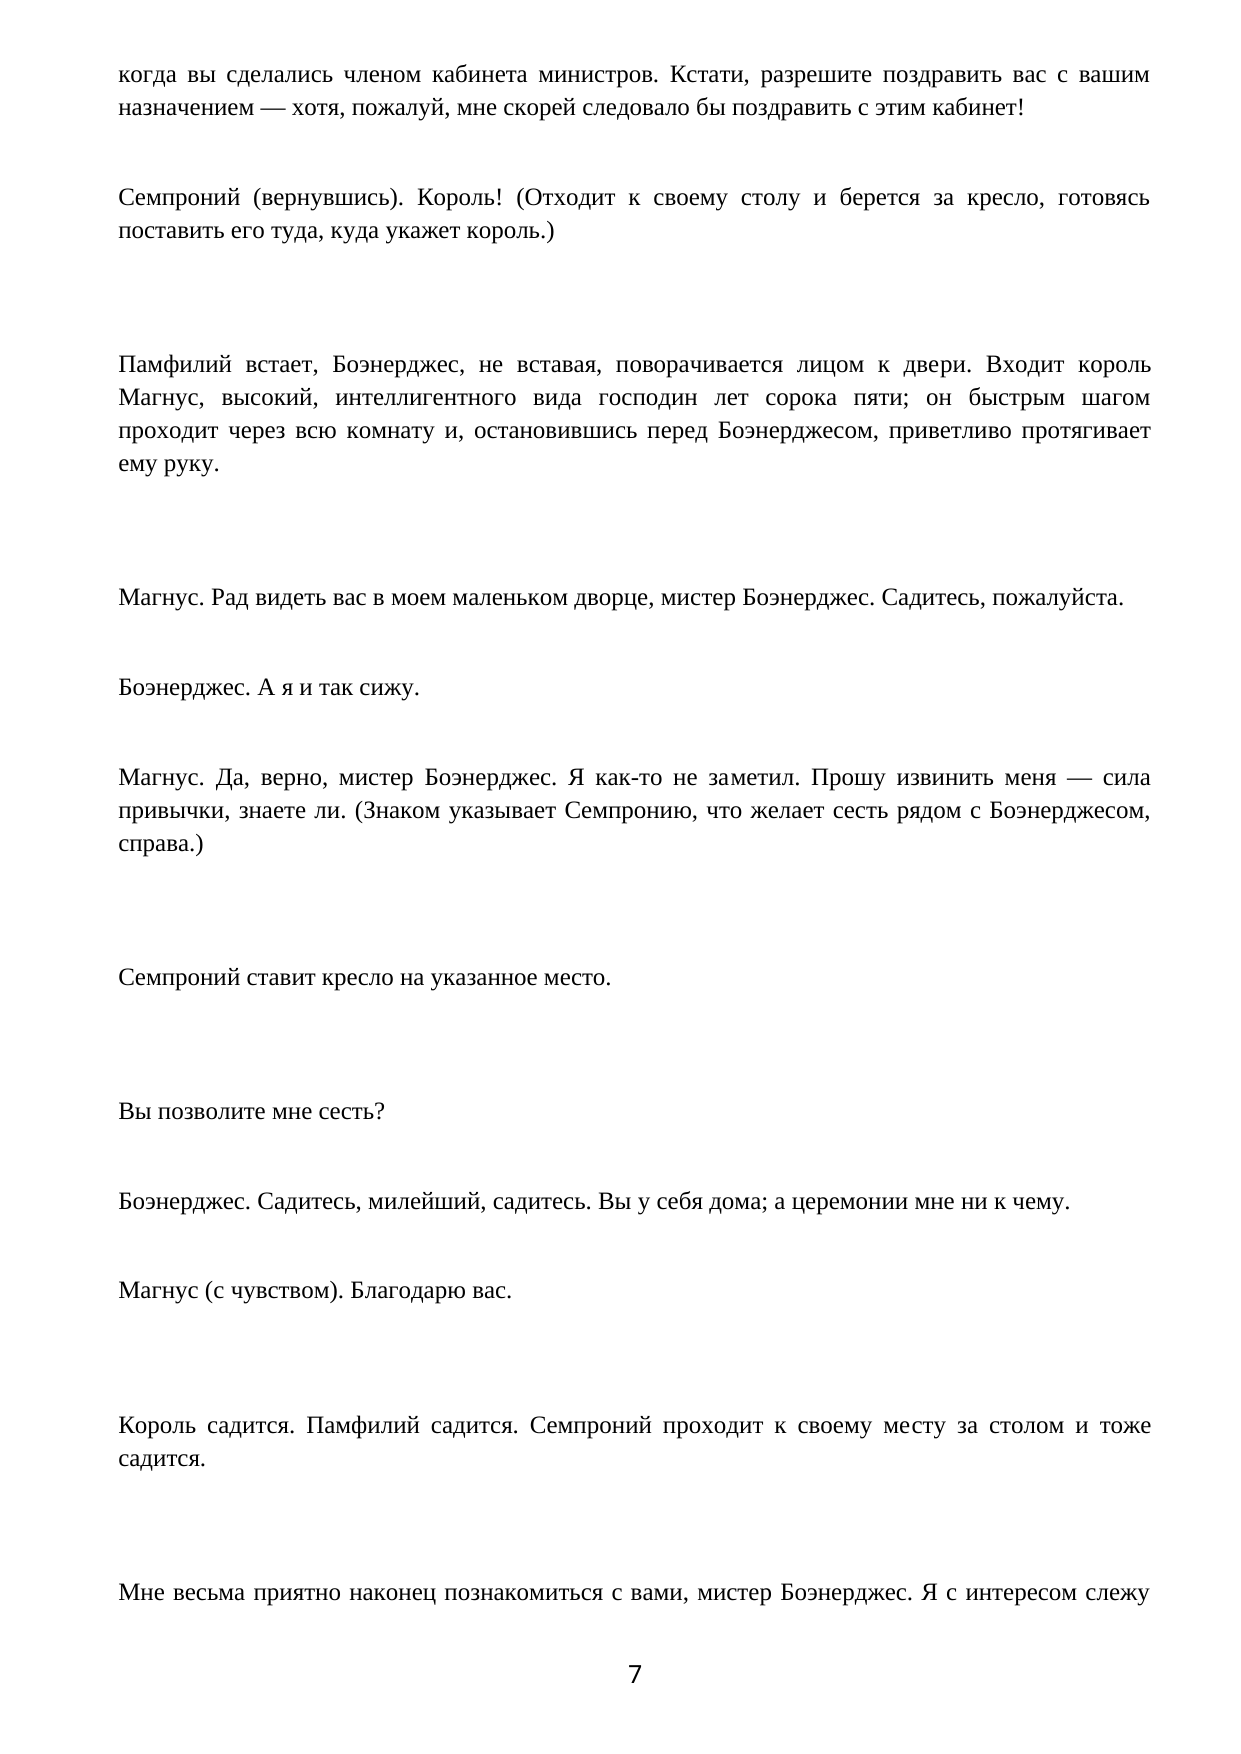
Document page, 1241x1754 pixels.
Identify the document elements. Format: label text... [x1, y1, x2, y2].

text Вы позволите мне сесть? [118, 1096, 1152, 1125]
text Магнус (с чувством). Благодарю вас. [118, 1276, 1152, 1304]
text Король садится. Памфилий садится. Семпроний проходит к своему месту за столом и тоже садится. [118, 1410, 1152, 1472]
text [118, 1577, 1152, 1606]
text Магнус. Рад видеть вас в моем маленьком дворце, мистер Боэнерджес. Садитесь, пожалуйста. [118, 582, 1152, 611]
text Боэнерджес. Садитесь, милейший, садитесь. Вы у себя дома; а церемонии мне ни к чему. [118, 1186, 1152, 1215]
text Магнус. Да, верно, мистер Боэнерджес. Я как-то не заметил. Прошу извинить меня — сила привычки, знаете ли. (Знаком указывает Семпронию, что желает сесть рядом с Боэнерджесом, справа.) [118, 762, 1152, 856]
text Семпроний ставит кресло на указанное место. [118, 962, 1152, 991]
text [118, 59, 1152, 121]
text Семпроний (вернувшись). Король! (Отходит к своему столу и берется за кресло, готовясь поставить его туда, куда укажет король.) [118, 182, 1152, 243]
text Боэнерджес. А я и так сижу. [118, 672, 1152, 701]
text Памфилий встает, Боэнерджес, не вставая, поворачивается лицом к двери. Входит король Магнус, высокий, интеллигентного вида господин лет сорока пяти; он быстрым шагом проходит через всю комнату и, остановившись перед Боэнерджесом, приветливо протягивает ему руку. [118, 349, 1152, 477]
